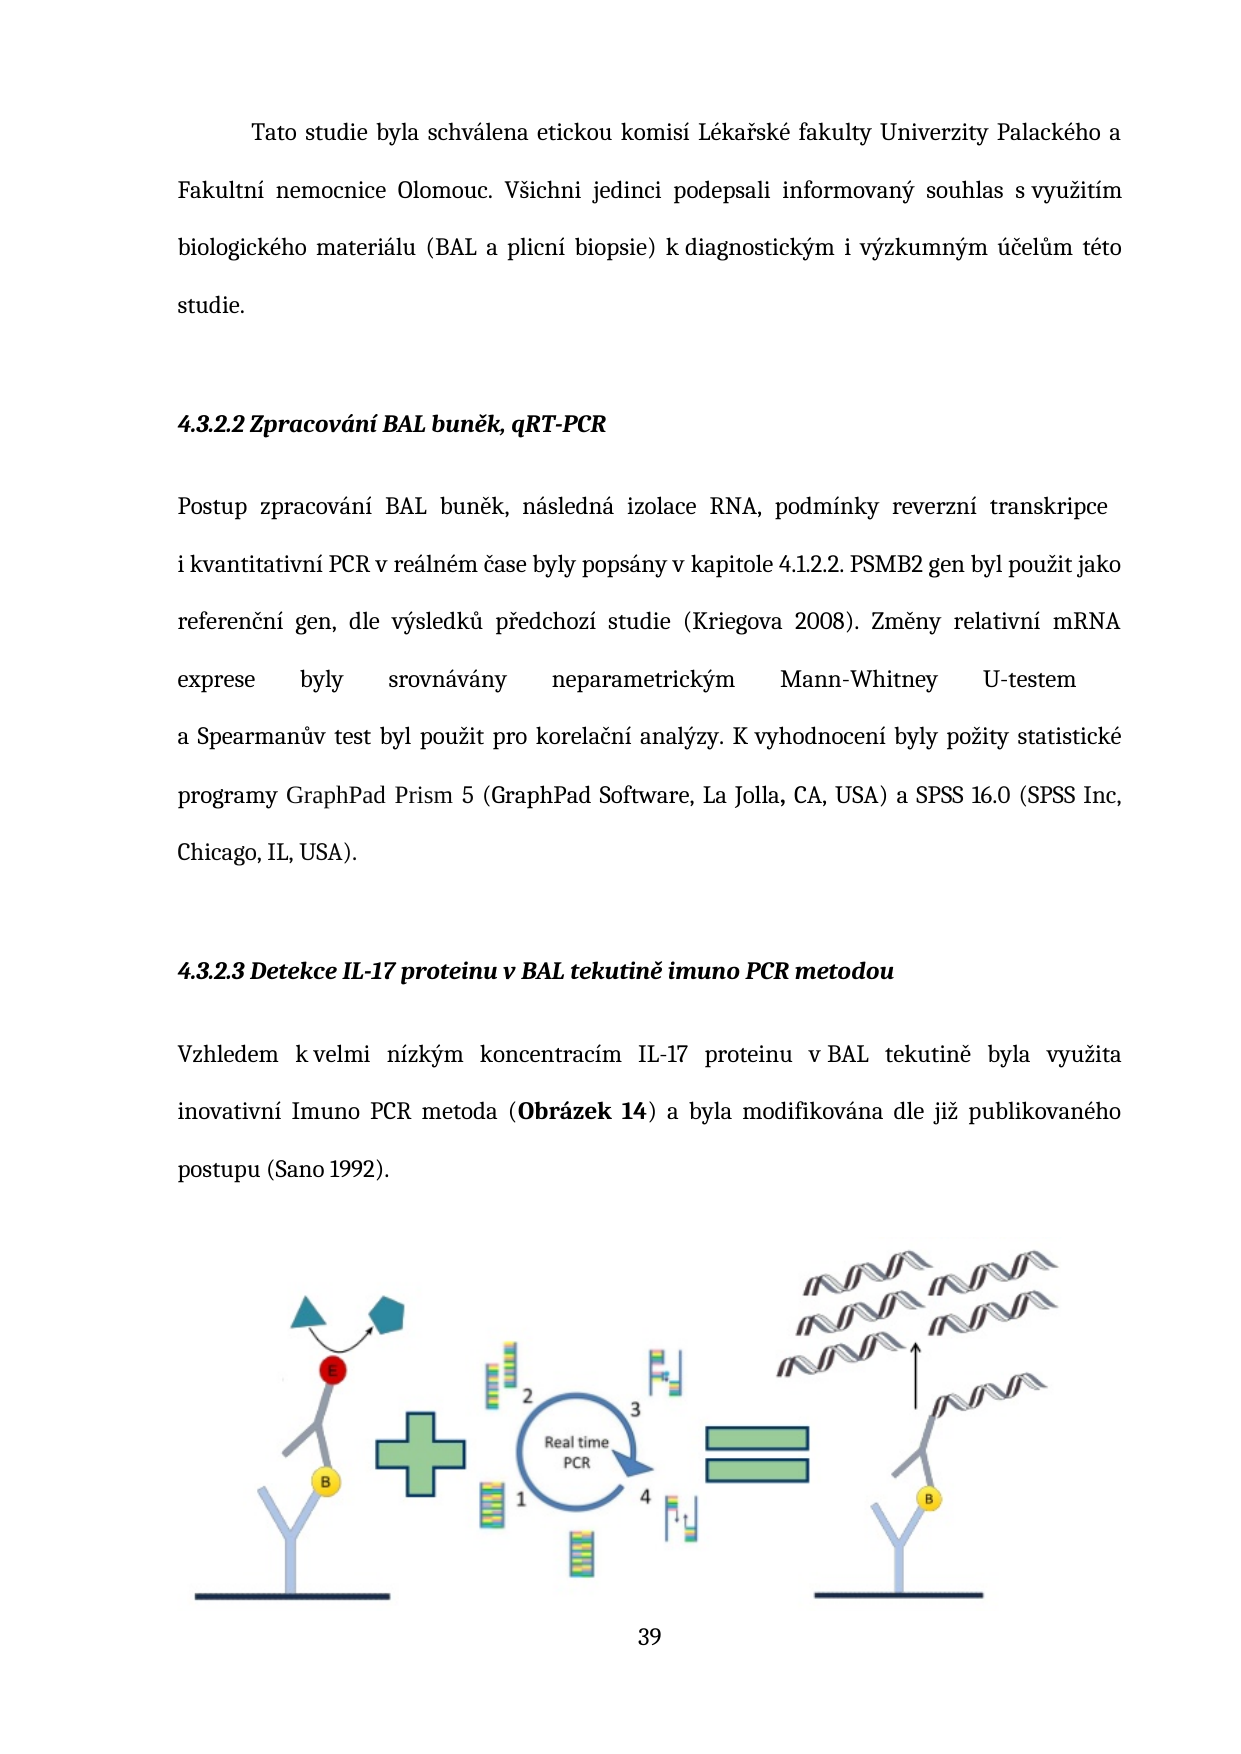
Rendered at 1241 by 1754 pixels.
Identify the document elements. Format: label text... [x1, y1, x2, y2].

subtitle 4.3.2.3 Detekce IL-17 proteinu v BAL tekutině imuno PCR metodou [177, 957, 1122, 986]
list Postup zpracování BAL buněk, následná izolace RNA, podmínky reverzní transkripce i kvantitativní PCR v reálném čase byly popsány v kapitole 4.1.2.2. PSMB2 gen byl použit jako referenční gen, dle výsledků předchozí studie (Kriegova 2008). Změny relativní mRNA exprese byly srovnávány neparametrickým Mann-Whitney U-testem a Spearmanův test byl použit pro korelační analýzy. K vyhodnocení byly požity statistické programy GraphPad Prism 5 (GraphPad Software, La Jolla, CA, USA) a SPSS 16.0 (SPSS Inc, Chicago, IL, USA). [177, 492, 1122, 867]
text Vzhledem k velmi nízkým koncentracím IL-17 proteinu v BAL tekutině byla využita inovativní Imuno PCR metoda (Obrázek 14) a byla modifikována dle již publikovaného postupu (Sano 1992). [177, 1040, 1122, 1183]
subtitle 4.3.2.2 Zpracování BAL buněk, qRT-PCR [177, 410, 1122, 438]
text Tato studie byla schválena etickou komisí Lékařské fakulty Univerzity Palackého a Fakultní nemocnice Olomouc. Všichni jedinci podepsali informovaný souhlas s využitím biologického materiálu (BAL a plicní biopsie) k diagnostickým i výzkumným účelům této studie. [177, 118, 1122, 319]
picture [177, 1237, 1062, 1611]
